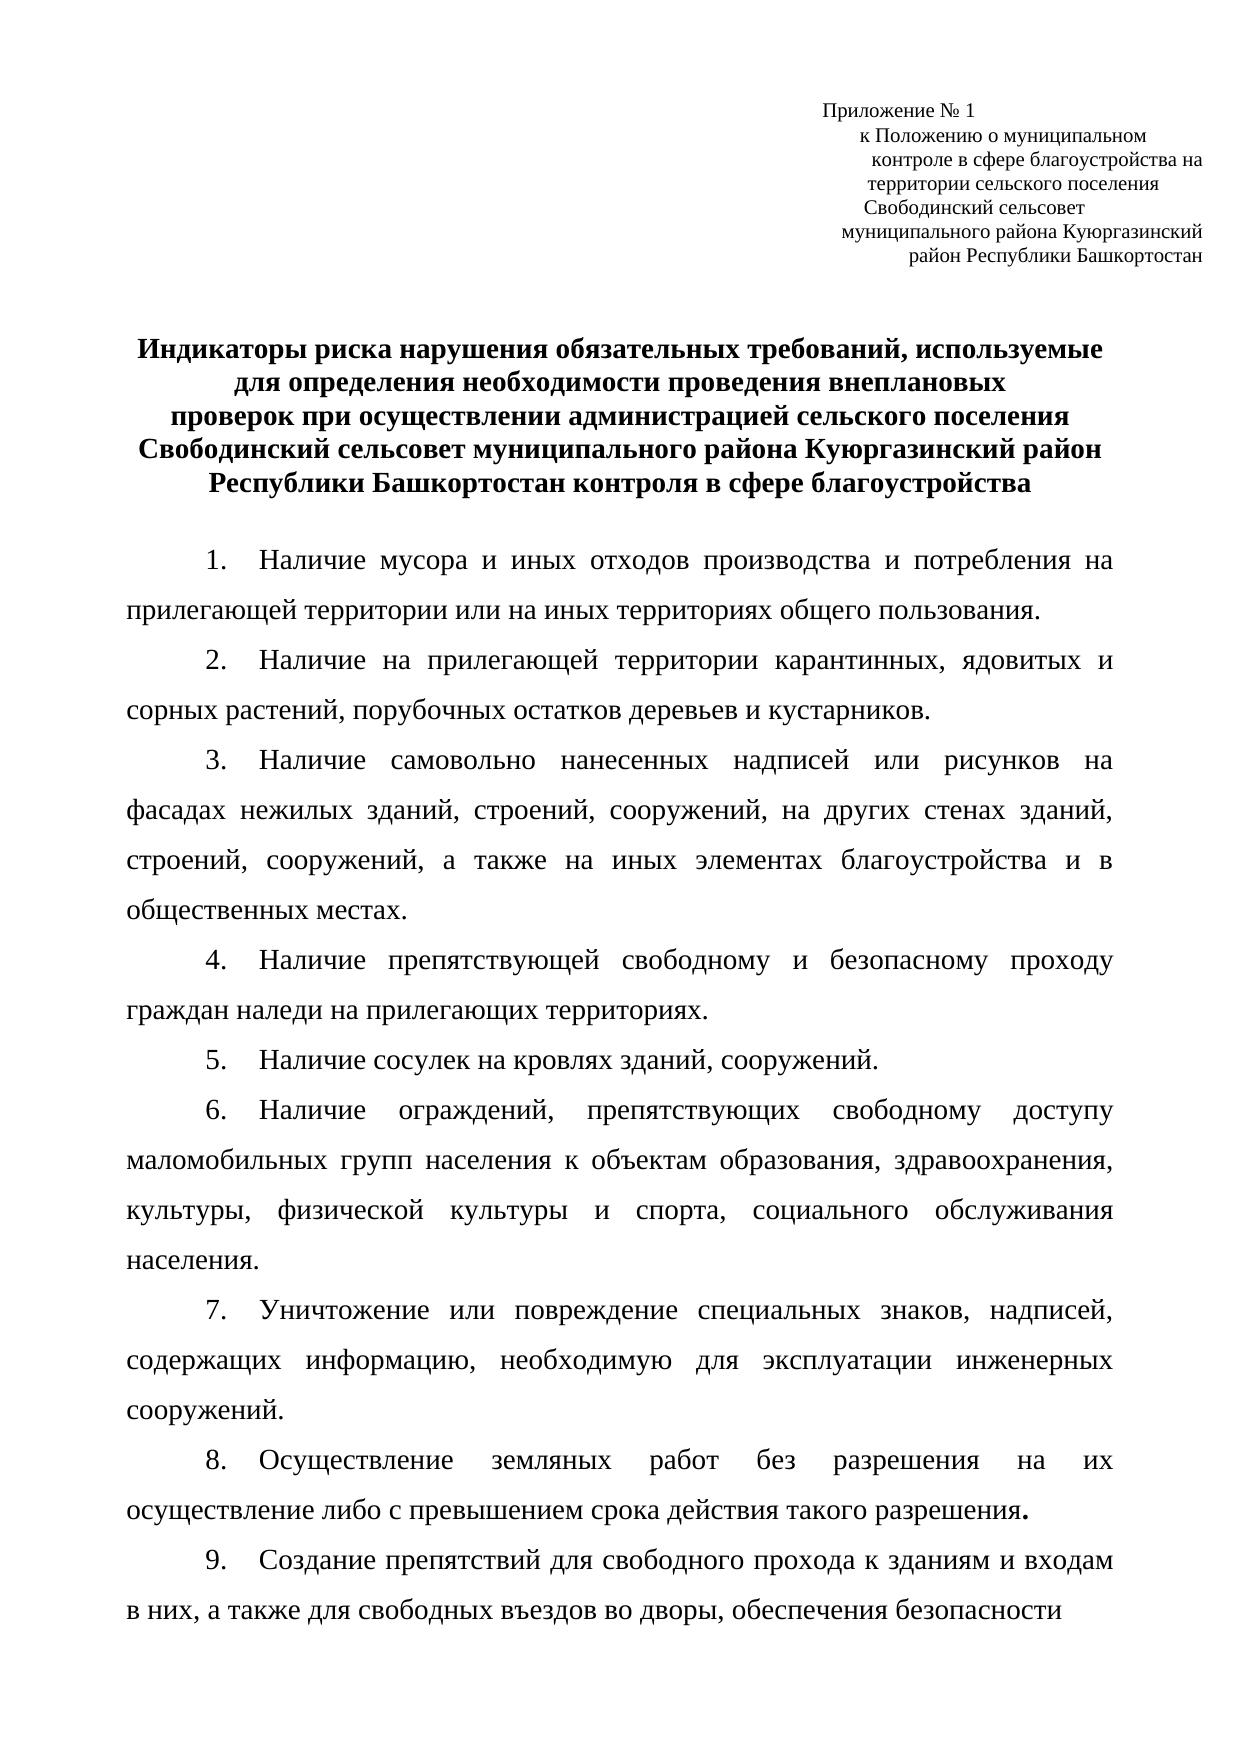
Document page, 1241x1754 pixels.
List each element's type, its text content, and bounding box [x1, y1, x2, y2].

list Наличие сосулек на кровлях зданий, сооружений. [126, 1030, 1114, 1080]
list Осуществление земляных работ без разрешения на их осуществление либо с превышением срока действия такого разрешения. [126, 1430, 1114, 1530]
list Наличие самовольно нанесенных надписей или рисунков на фасадах нежилых зданий, строений, сооружений, на других стенах зданий, строений, сооружений, а также на иных элементах благоустройства и в общественных местах. [126, 730, 1114, 930]
text Свободинский сельсовет [37, 195, 1203, 219]
text район Республики Башкортостан [37, 243, 1203, 267]
text к Положению о муниципальном [37, 123, 1203, 147]
text территории сельского поселения [37, 171, 1203, 195]
list Наличие мусора и иных отходов производства и потребления на прилегающей территории или на иных территориях общего пользования. [126, 530, 1114, 630]
list Создание препятствий для свободного прохода к зданиям и входам в них, а также для свободных въездов во дворы, обеспечения безопасности [126, 1530, 1114, 1630]
text Приложение № 1 [126, 94, 1114, 123]
list Наличие ограждений, препятствующих свободному доступу маломобильных групп населения к объектам образования, здравоохранения, культуры, физической культуры и спорта, социального обслуживания населения. [126, 1080, 1114, 1280]
text контроле в сфере благоустройства на [37, 147, 1203, 171]
list Наличие препятствующей свободному и безопасному проходу граждан наледи на прилегающих территориях. [126, 930, 1114, 1030]
text Индикаторы риска нарушения обязательных требований, используемые для определения необходимости проведения внеплановых проверок при осуществлении администрацией сельского поселения Свободинский сельсовет муниципального района Куюргазинский район Республики Башкортостан контроля в сфере благоустройства [126, 332, 1114, 499]
list Уничтожение или повреждение специальных знаков, надписей, содержащих информацию, необходимую для эксплуатации инженерных сооружений. [126, 1280, 1114, 1430]
list Наличие на прилегающей территории карантинных, ядовитых и сорных растений, порубочных остатков деревьев и кустарников. [126, 630, 1114, 730]
text муниципального района Куюргазинский [37, 219, 1203, 243]
